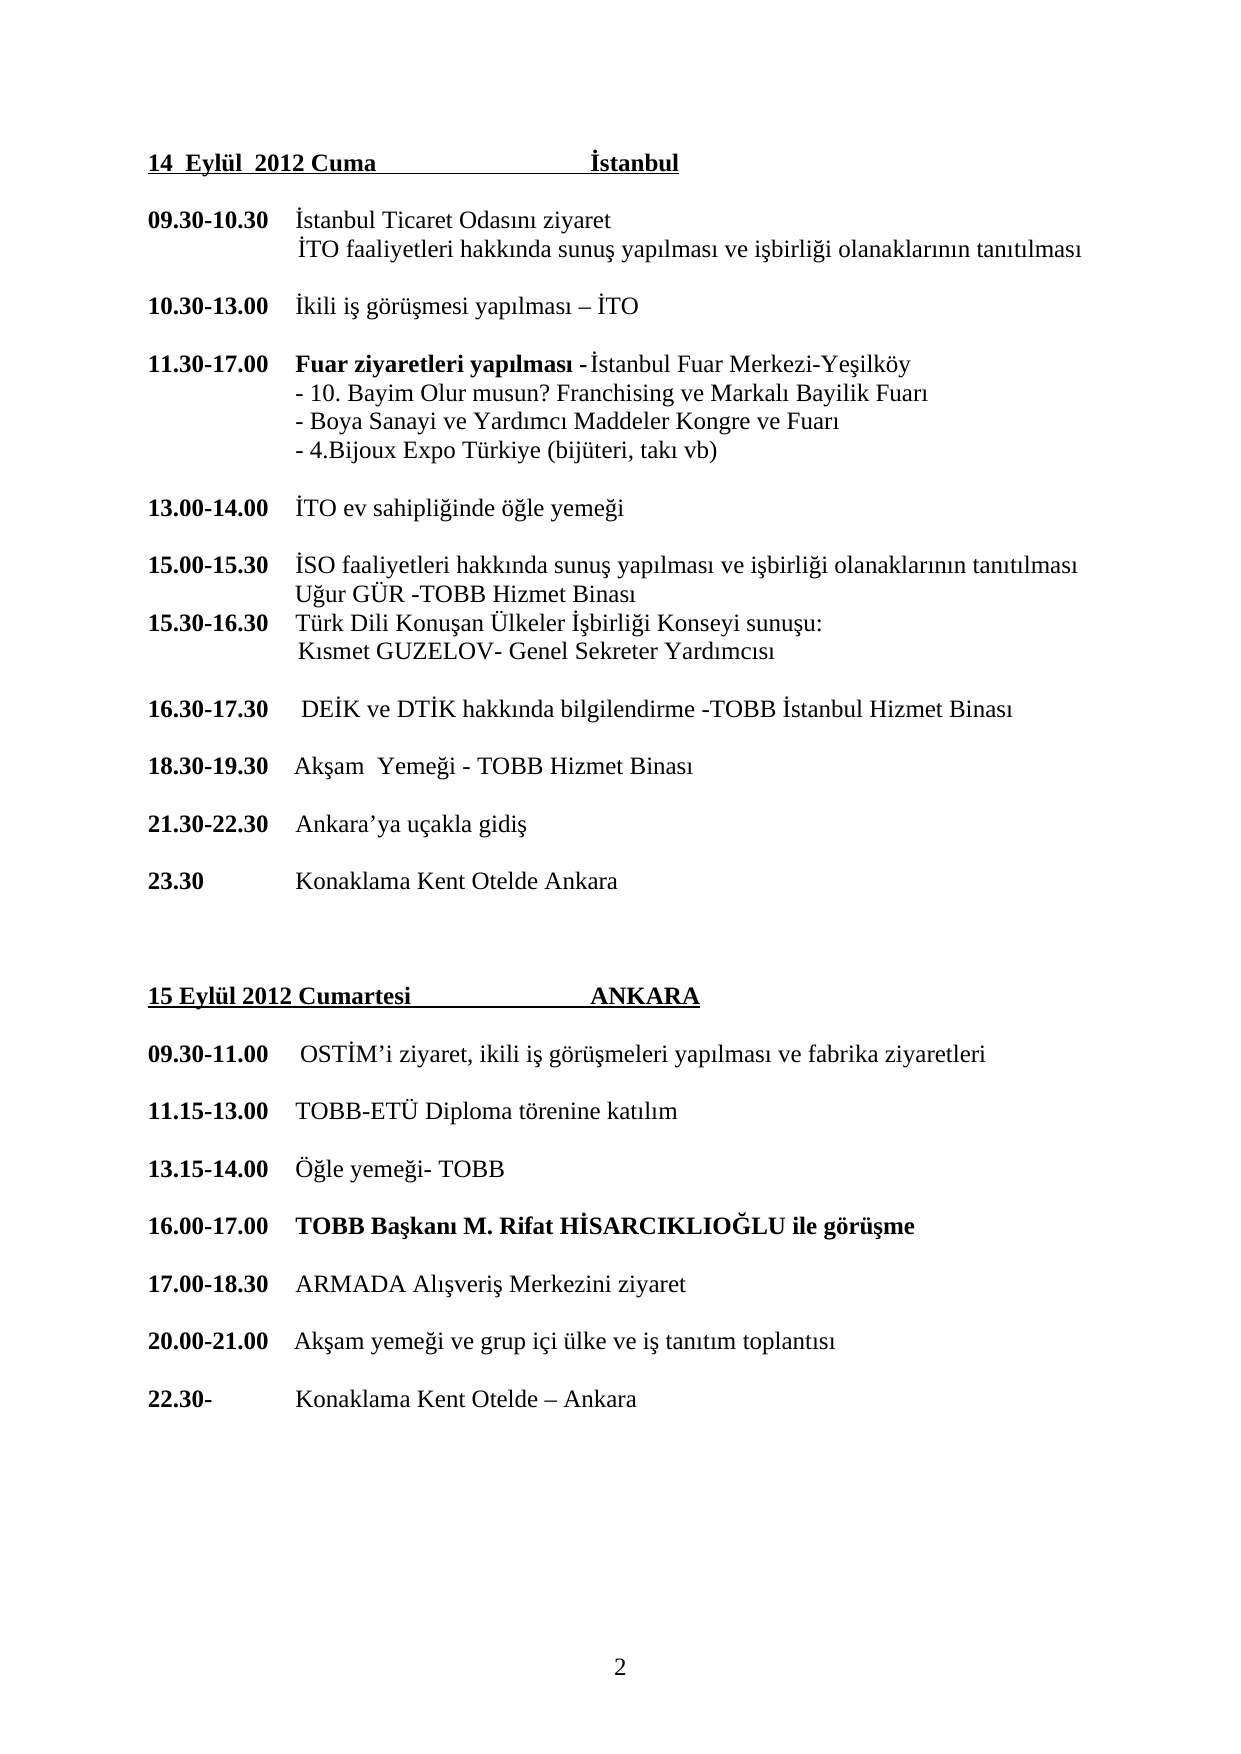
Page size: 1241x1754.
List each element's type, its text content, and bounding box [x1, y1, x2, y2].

text 15.30-16.30 Türk Dili Konuşan Ülkeler İşbirliği Konseyi sunuşu: [148, 608, 1093, 636]
text 23.30 Konaklama Kent Otelde Ankara [148, 866, 1093, 895]
text 15.00-15.30 İSO faaliyetleri hakkında sunuş yapılması ve işbirliği olanaklarının tanıtılması [148, 550, 1093, 579]
text 13.15-14.00 Öğle yemeği- TOBB [148, 1154, 1093, 1183]
text 22.30- Konaklama Kent Otelde – Ankara [148, 1384, 1093, 1413]
text 10.30-13.00 İkili iş görüşmesi yapılması – İTO [148, 291, 1093, 320]
text 20.00-21.00 Akşam yemeği ve grup içi ülke ve iş tanıtım toplantısı [148, 1326, 1093, 1355]
text 11.30-17.00 Fuar ziyaretleri yapılması - İstanbul Fuar Merkezi-Yeşilköy [148, 349, 1093, 378]
text 09.30-10.30 İstanbul Ticaret Odasını ziyaret [148, 205, 1093, 234]
text 13.00-14.00 İTO ev sahipliğinde öğle yemeği [148, 493, 1093, 521]
text Kısmet GUZELOV- Genel Sekreter Yardımcısı [148, 636, 1093, 665]
text - 10. Bayim Olur musun? Franchising ve Markalı Bayilik Fuarı [221, 378, 1093, 406]
text İTO faaliyetleri hakkında sunuş yapılması ve işbirliği olanaklarının tanıtılması [148, 234, 1093, 263]
text 17.00-18.30 ARMADA Alışveriş Merkezini ziyaret [148, 1269, 1093, 1298]
text 11.15-13.00 TOBB-ETÜ Diploma törenine katılım [148, 1096, 1093, 1125]
text 16.30-17.30 DEİK ve DTİK hakkında bilgilendirme -TOBB İstanbul Hizmet Binası [148, 694, 1093, 723]
text 14 Eylül 2012 Cuma İstanbul [148, 148, 1093, 176]
text - Boya Sanayi ve Yardımcı Maddeler Kongre ve Fuarı [221, 406, 1093, 435]
text Uğur GÜR -TOBB Hizmet Binası [221, 579, 1093, 608]
list Ankara’ya uçakla gidiş [148, 809, 1093, 838]
text - 4.Bijoux Expo Türkiye (bijüteri, takı vb) [221, 435, 1093, 464]
text 15 Eylül 2012 Cumartesi ANKARA [148, 981, 1093, 1010]
text 16.00-17.00 TOBB Başkanı M. Rifat HİSARCIKLIOĞLU ile görüşme [148, 1211, 1093, 1240]
text 18.30-19.30 Akşam Yemeği - TOBB Hizmet Binası [148, 751, 1093, 780]
text 09.30-11.00 OSTİM’i ziyaret, ikili iş görüşmeleri yapılması ve fabrika ziyaretleri [148, 1039, 1093, 1068]
